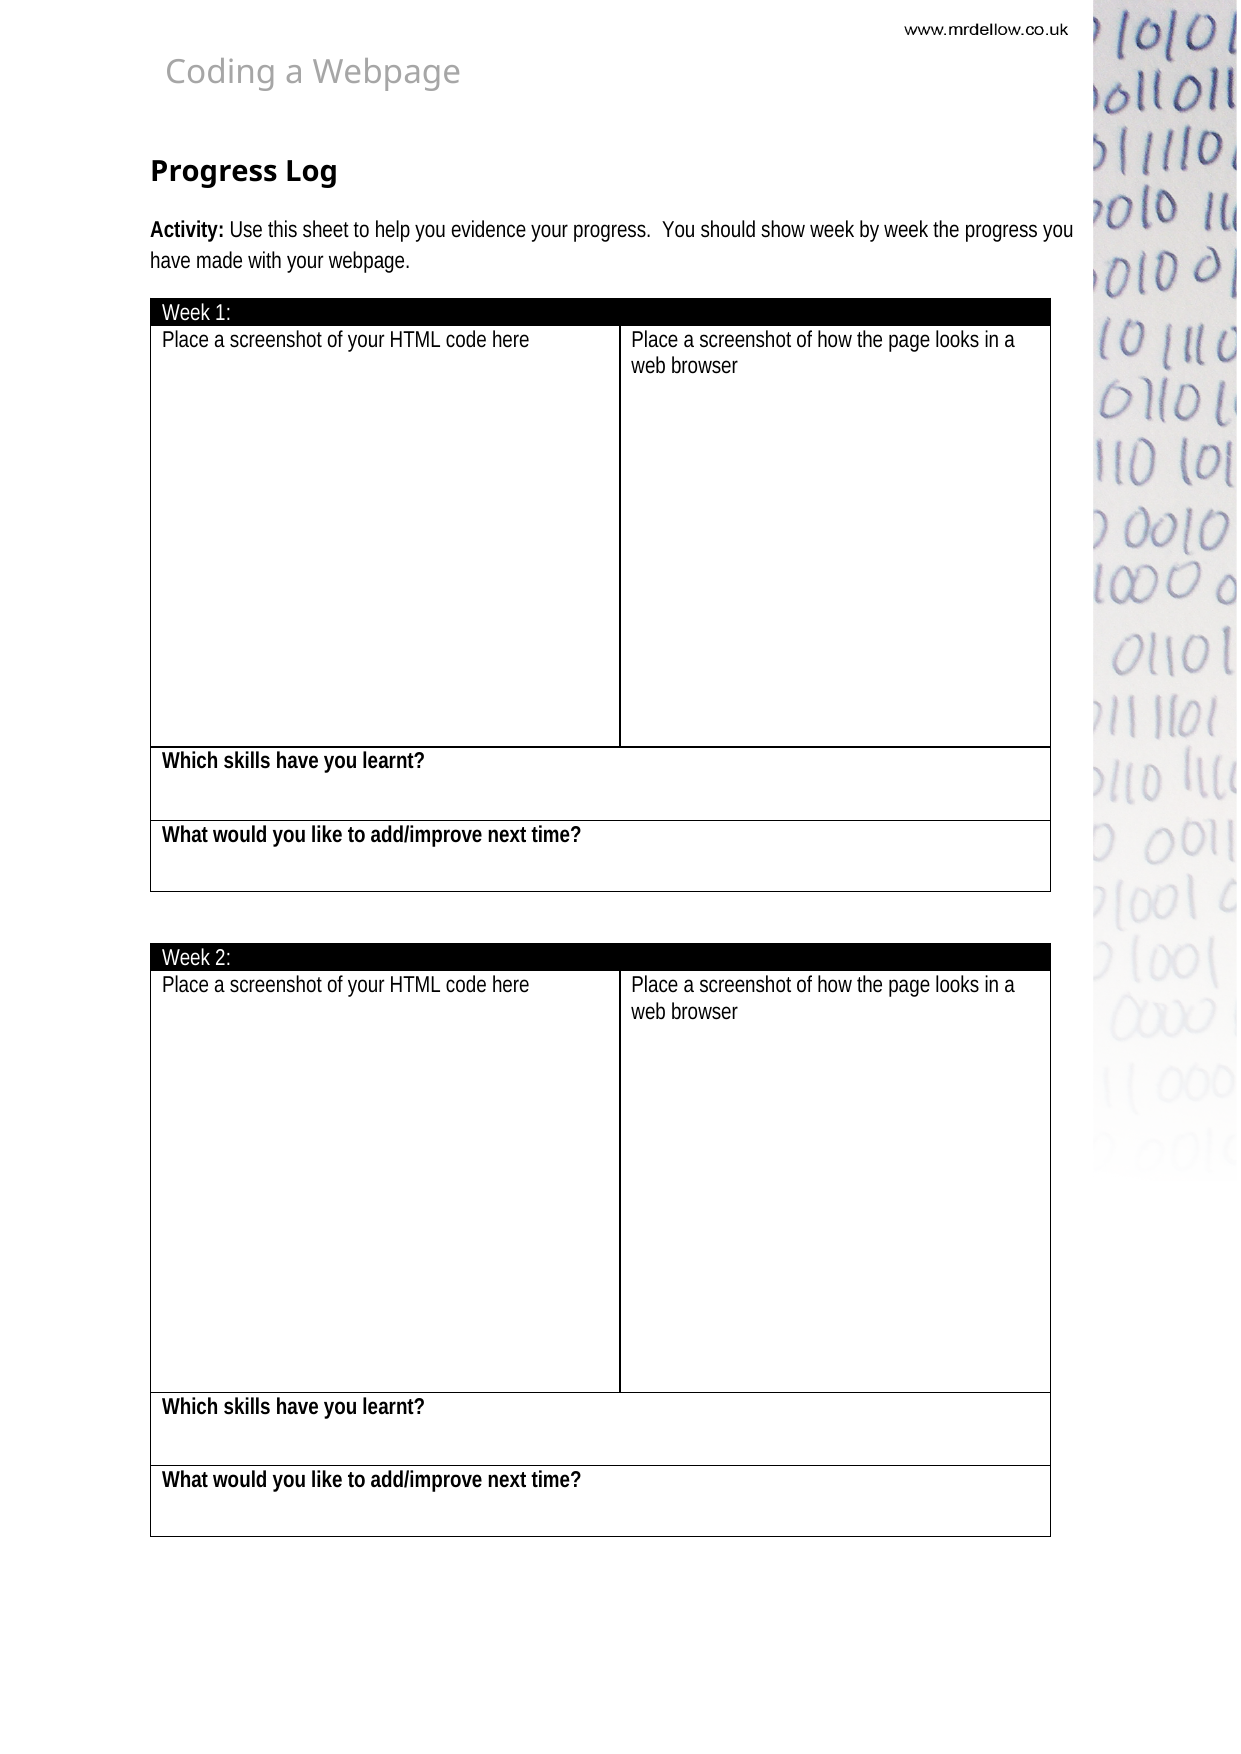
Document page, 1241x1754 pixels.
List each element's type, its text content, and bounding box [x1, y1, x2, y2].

table_cell Place a screenshot of how the page looks in a web browser [621, 326, 1050, 746]
table_cell What would you like to add/improve next time? [151, 821, 1050, 891]
table_cell What would you like to add/improve next time? [151, 1466, 1050, 1536]
table_cell Which skills have you learnt? [151, 748, 1050, 819]
table_header Week 2: [151, 944, 1050, 970]
text Progress Log [150, 150, 1090, 190]
picture [150, 0, 1237, 1330]
table_cell Place a screenshot of your HTML code here [151, 326, 619, 746]
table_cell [621, 971, 1050, 1392]
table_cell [151, 971, 619, 1392]
table_header Week 1: [151, 299, 1050, 325]
table_cell Which skills have you learnt? [151, 1393, 1050, 1465]
text Activity: Use this sheet to help you evidence your progress. You should show week by week the progress you have made with your webpage. [150, 216, 1090, 273]
